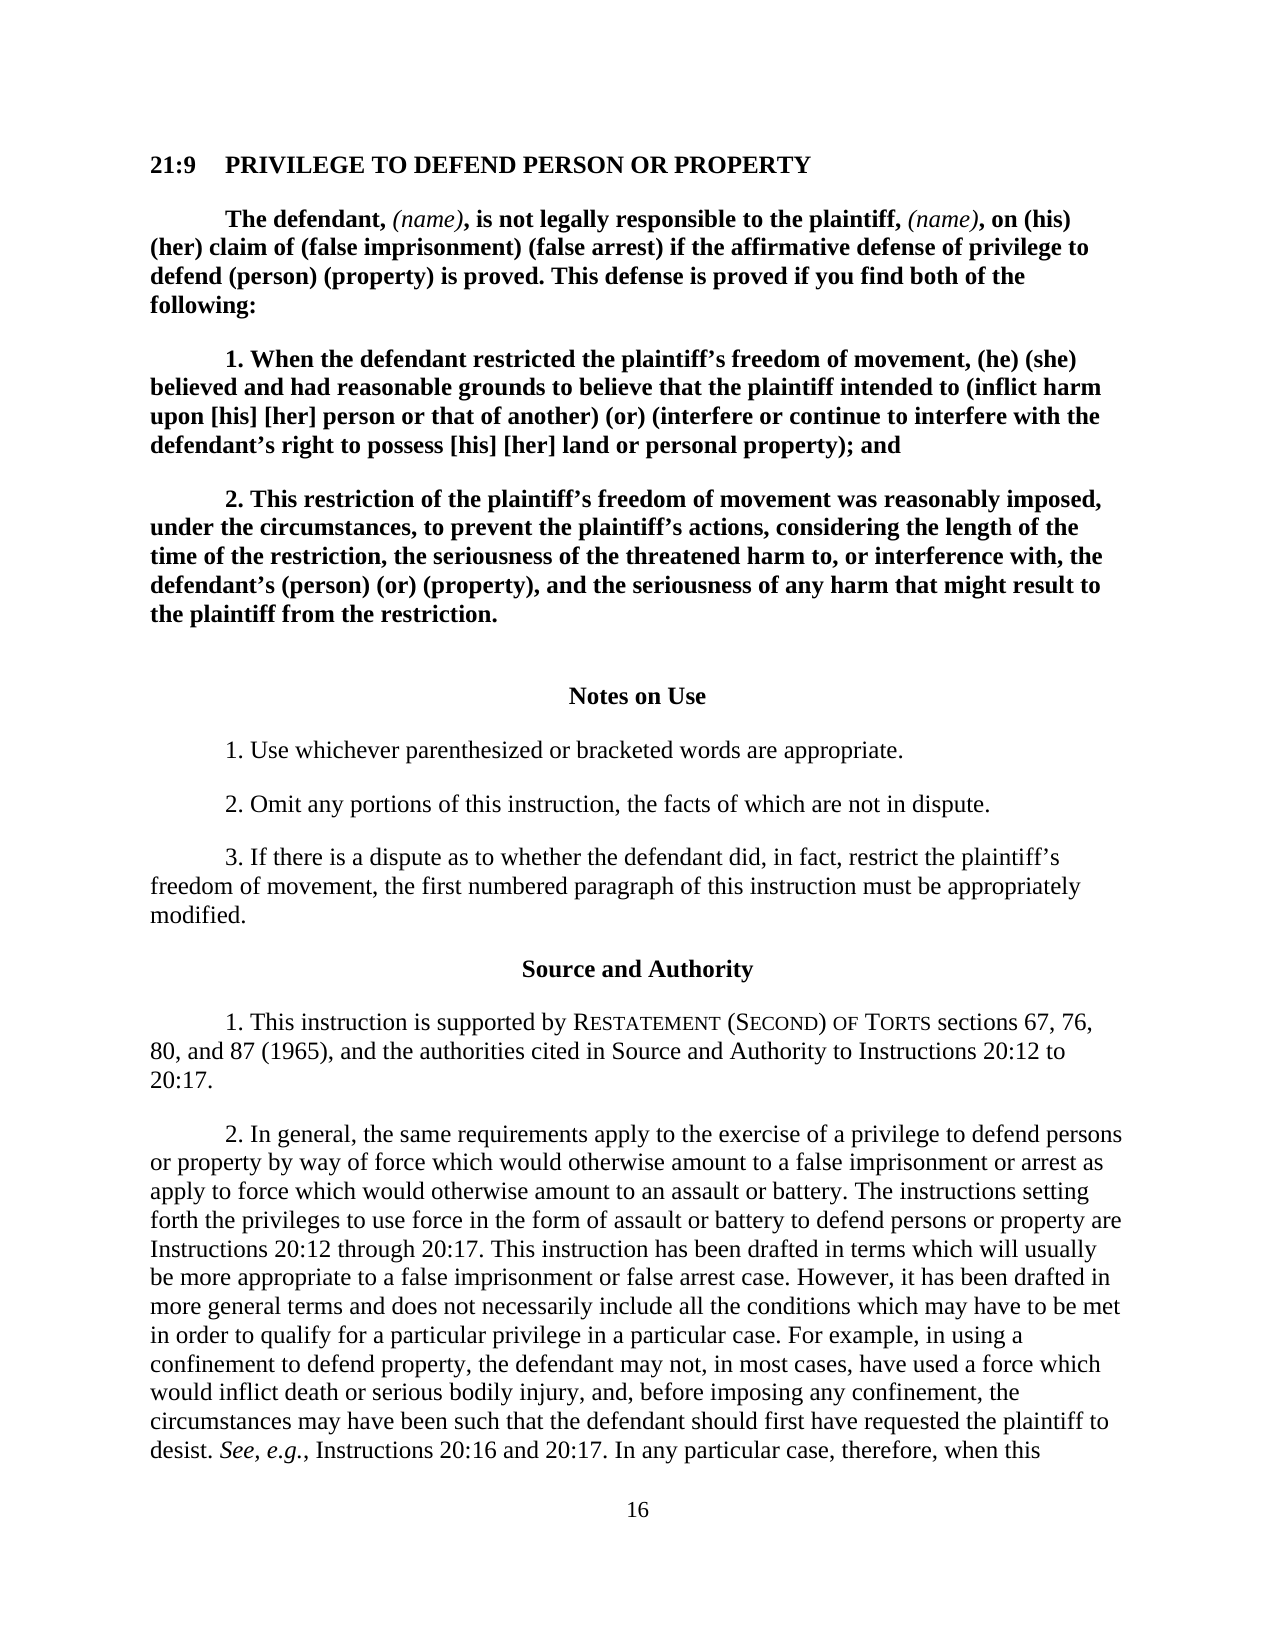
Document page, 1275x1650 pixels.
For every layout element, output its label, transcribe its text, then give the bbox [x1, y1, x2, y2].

text 2. Omit any portions of this instruction, the facts of which are not in dispute. [150, 789, 1125, 817]
text The defendant, (name), is not legally responsible to the plaintiff, (name), on (his) (her) claim of (false imprisonment) (false arrest) if the affirmative defense of privilege to defend (person) (property) is proved. This defense is proved if you find both of the following: [150, 204, 1125, 319]
text 2. This restriction of the plaintiff’s freedom of movement was reasonably imposed, under the circumstances, to prevent the plaintiff’s actions, considering the length of the time of the restriction, the seriousness of the threatened harm to, or interference with, the defendant’s (person) (or) (property), and the seriousness of any harm that might result to the plaintiff from the restriction. [150, 484, 1125, 627]
text Source and Authority [150, 954, 1125, 982]
text 1. When the defendant restricted the plaintiff’s freedom of movement, (he) (she) believed and had reasonable grounds to believe that the plaintiff intended to (inflict harm upon [his] [her] person or that of another) (or) (interfere or continue to interfere with the defendant’s right to possess [his] [her] land or personal property); and [150, 344, 1125, 459]
text 1. This instruction is supported by Restatement (Second) of Torts sections 67, 76, 80, and 87 (1965), and the authorities cited in Source and Authority to Instructions 20:12 to 20:17. [150, 1007, 1125, 1094]
text 3. If there is a dispute as to whether the defendant did, in fact, restrict the plaintiff’s freedom of movement, the first numbered paragraph of this instruction must be appropriately modified. [150, 842, 1125, 929]
text 1. Use whichever parenthesized or bracketed words are appropriate. [150, 735, 1125, 764]
text 21:9 PRIVILEGE TO DEFEND PERSON OR PROPERTY [150, 150, 1125, 179]
text Notes on Use [150, 681, 1125, 710]
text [150, 1119, 1125, 1464]
